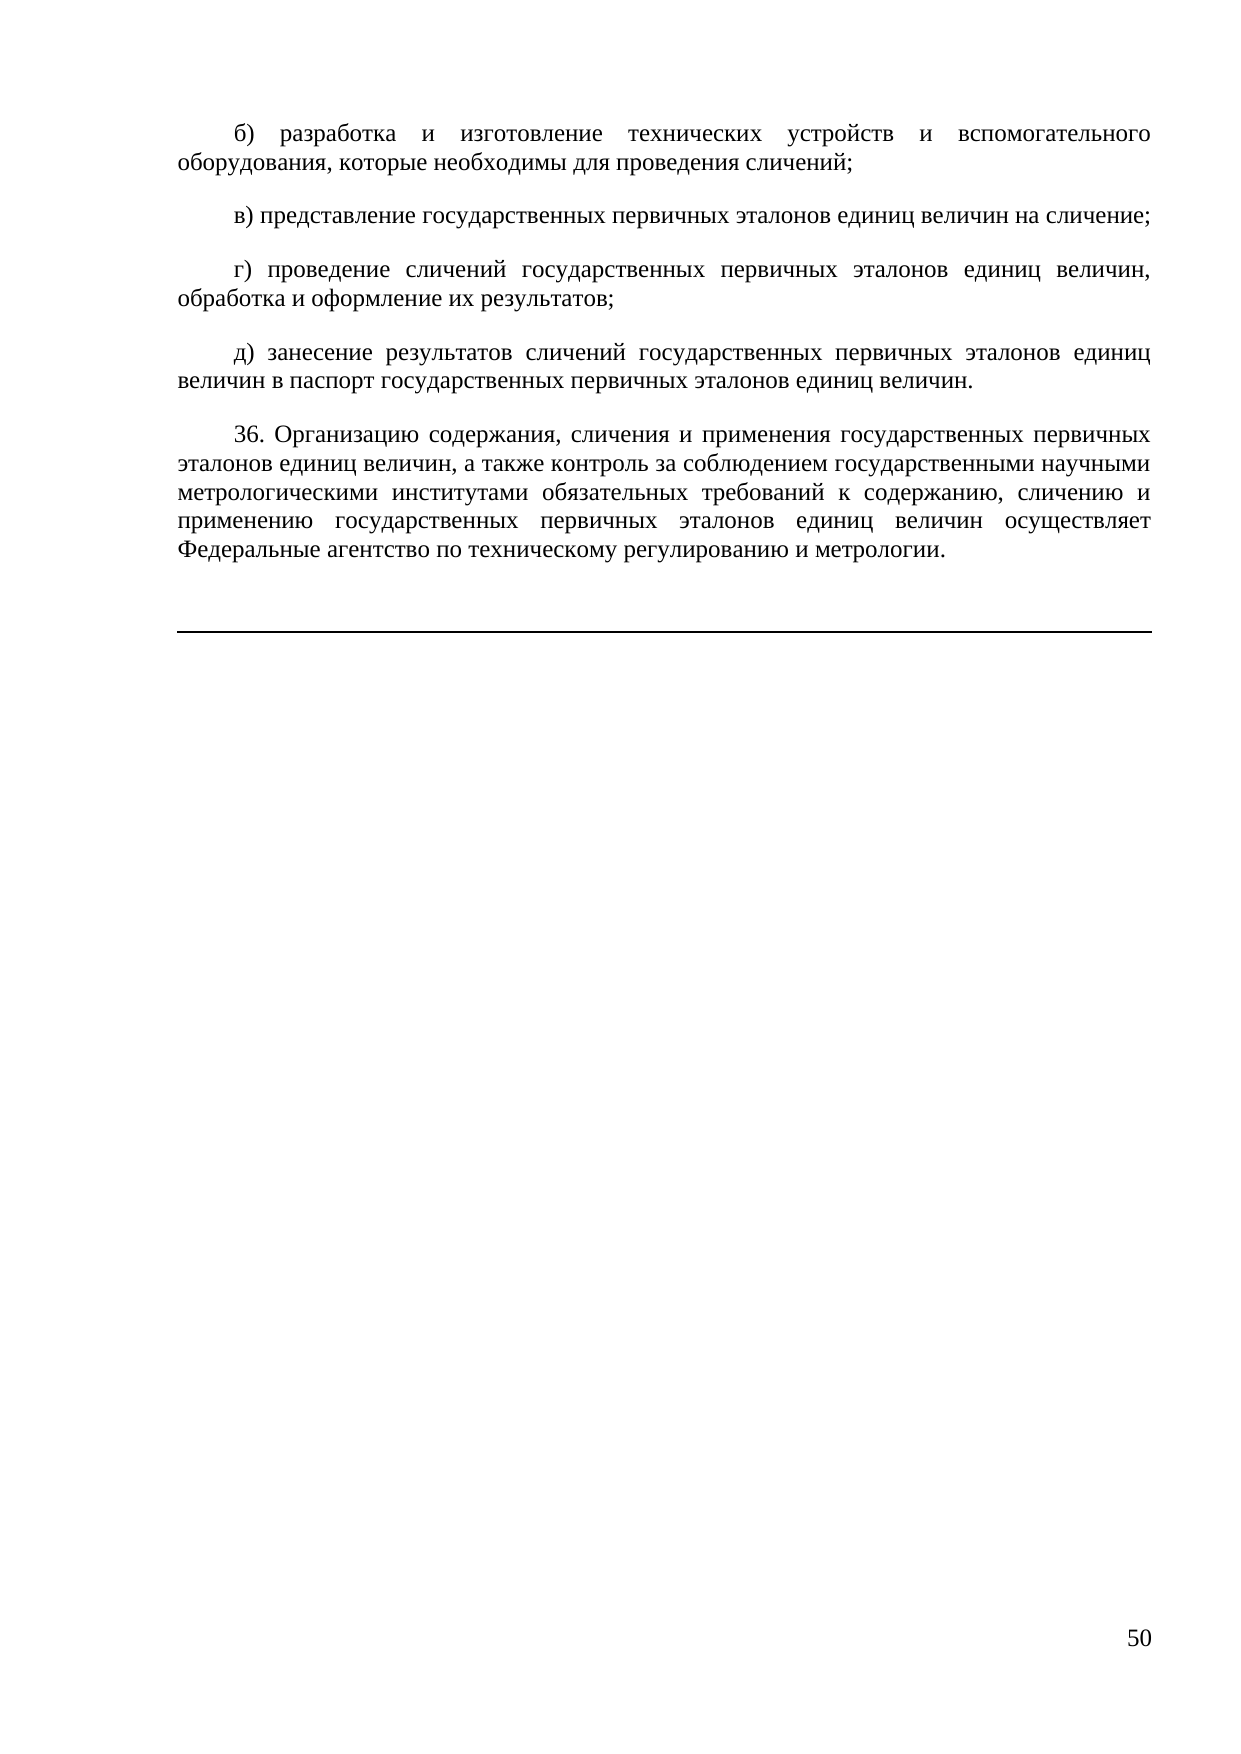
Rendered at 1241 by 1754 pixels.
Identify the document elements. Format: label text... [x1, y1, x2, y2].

text б) разработка и изготовление технических устройств и вспомогательного оборудования, которые необходимы для проведения сличений; [177, 118, 1152, 176]
text д) занесение результатов сличений государственных первичных эталонов единиц величин в паспорт государственных первичных эталонов единиц величин. [177, 337, 1152, 394]
text г) проведение сличений государственных первичных эталонов единиц величин, обработка и оформление их результатов; [177, 254, 1152, 312]
text 36. Организацию содержания, сличения и применения государственных первичных эталонов единиц величин, а также контроль за соблюдением государственными научными метрологическими институтами обязательных требований к содержанию, сличению и применению государственных первичных эталонов единиц величин осуществляет Федеральные агентство по техническому регулированию и метрологии. [177, 419, 1152, 563]
text в) представление государственных первичных эталонов единиц величин на сличение; [177, 201, 1152, 229]
